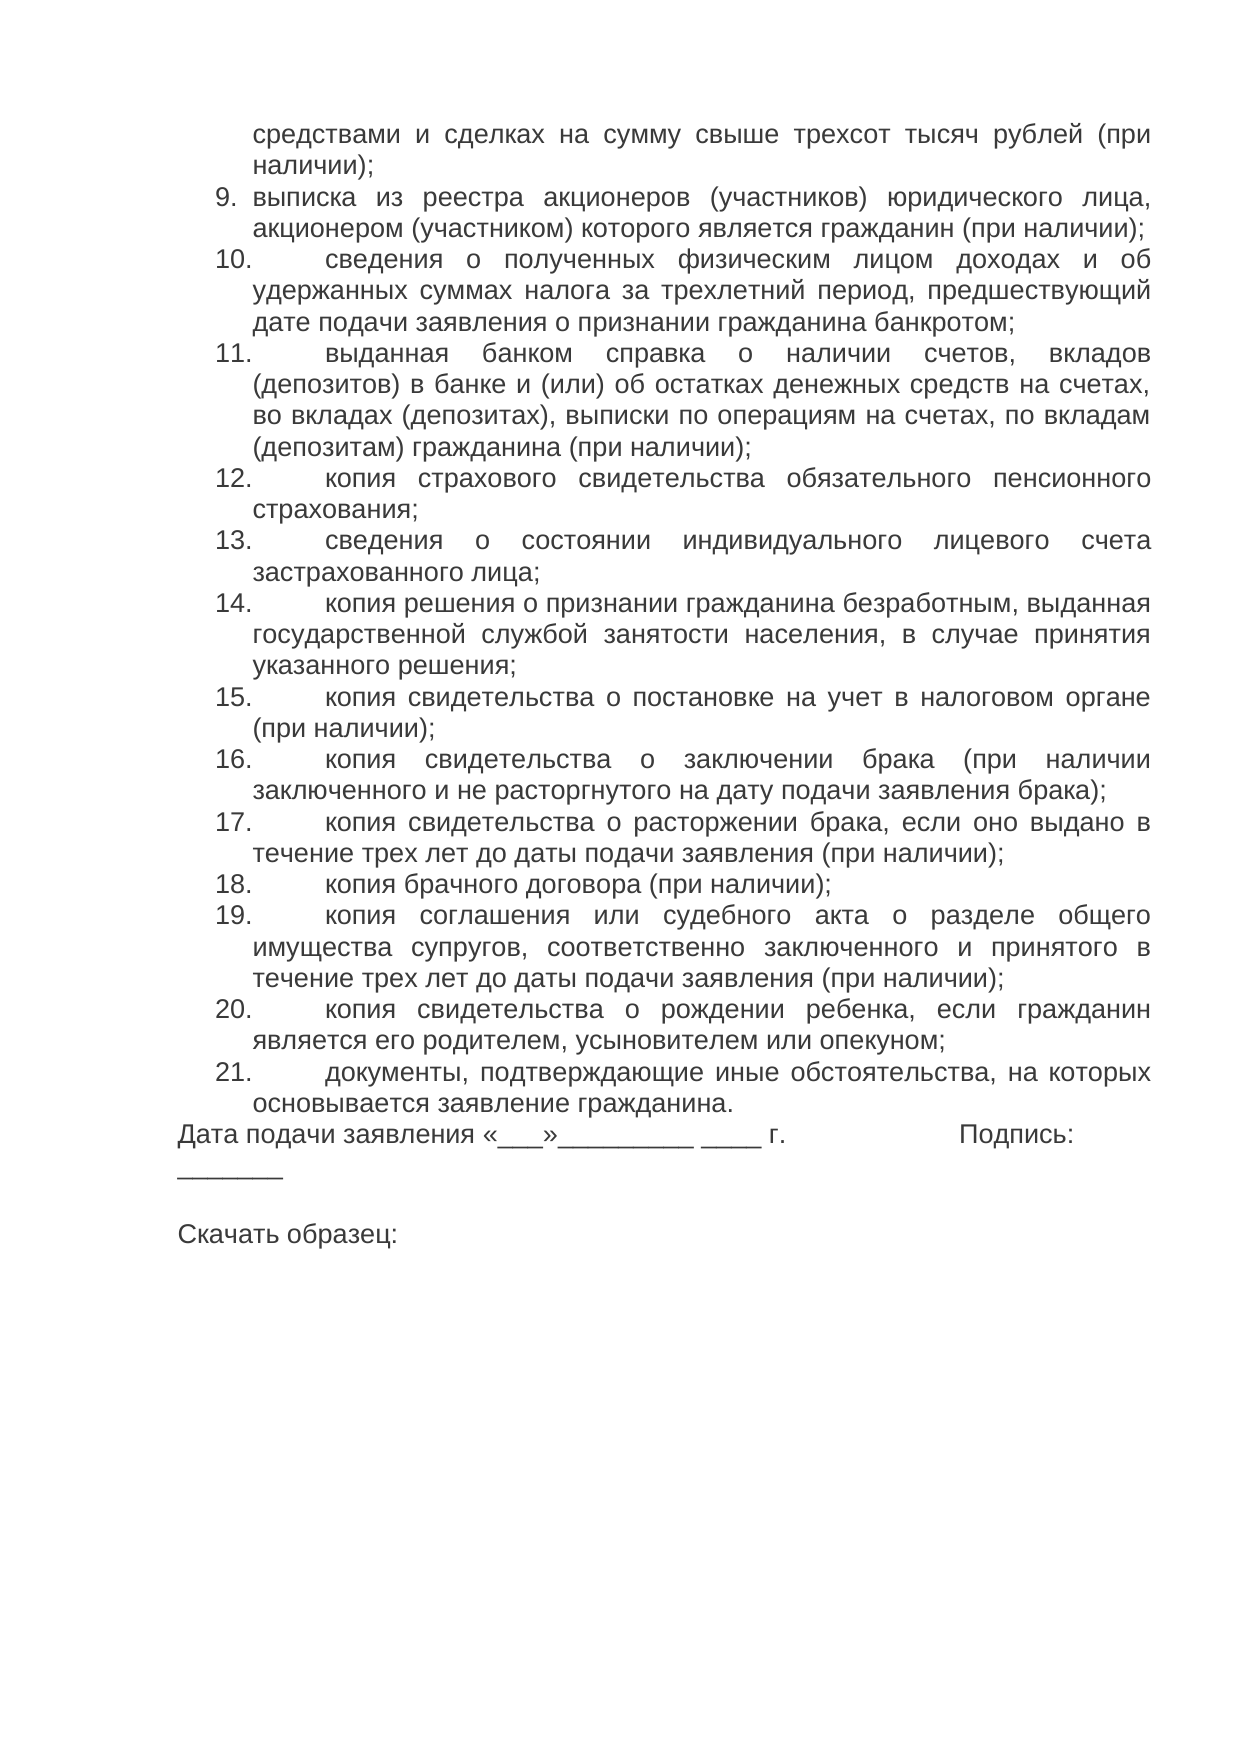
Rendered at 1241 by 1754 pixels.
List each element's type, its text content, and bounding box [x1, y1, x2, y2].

list копия свидетельства о рождении ребенка, если гражданин является его родителем, усыновителем или опекуном; [215, 993, 1152, 1056]
list документы, подтверждающие иные обстоятельства, на которых основывается заявление гражданина. [215, 1056, 1152, 1118]
list копия решения о признании гражданина безработным, выданная государственной службой занятости населения, в случае принятия указанного решения; [215, 587, 1152, 681]
list копия брачного договора (при наличии); [215, 868, 1152, 899]
list сведения о состоянии индивидуального лицевого счета застрахованного лица; [215, 524, 1152, 587]
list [215, 118, 1152, 181]
text Скачать образец: [177, 1218, 1152, 1249]
list выданная банком справка о наличии счетов, вкладов (депозитов) в банке и (или) об остатках денежных средств на счетах, во вкладах (депозитах), выписки по операциям на счетах, по вкладам (депозитам) гражданина (при наличии); [215, 337, 1152, 462]
list копия страхового свидетельства обязательного пенсионного страхования; [215, 462, 1152, 524]
text Дата подачи заявления «___»_________ ____ г. Подпись: _______ [177, 1118, 1152, 1181]
list копия свидетельства о заключении брака (при наличии заключенного и не расторгнутого на дату подачи заявления брака); [215, 743, 1152, 806]
list сведения о полученных физическим лицом доходах и об удержанных суммах налога за трехлетний период, предшествующий дате подачи заявления о признании гражданина банкротом; [215, 243, 1152, 337]
list копия соглашения или судебного акта о разделе общего имущества супругов, соответственно заключенного и принятого в течение трех лет до даты подачи заявления (при наличии); [215, 899, 1152, 993]
list выписка из реестра акционеров (участников) юридического лица, акционером (участником) которого является гражданин (при наличии); [215, 181, 1152, 243]
list копия свидетельства о постановке на учет в налоговом органе (при наличии); [215, 681, 1152, 743]
list копия свидетельства о расторжении брака, если оно выдано в течение трех лет до даты подачи заявления (при наличии); [215, 806, 1152, 868]
